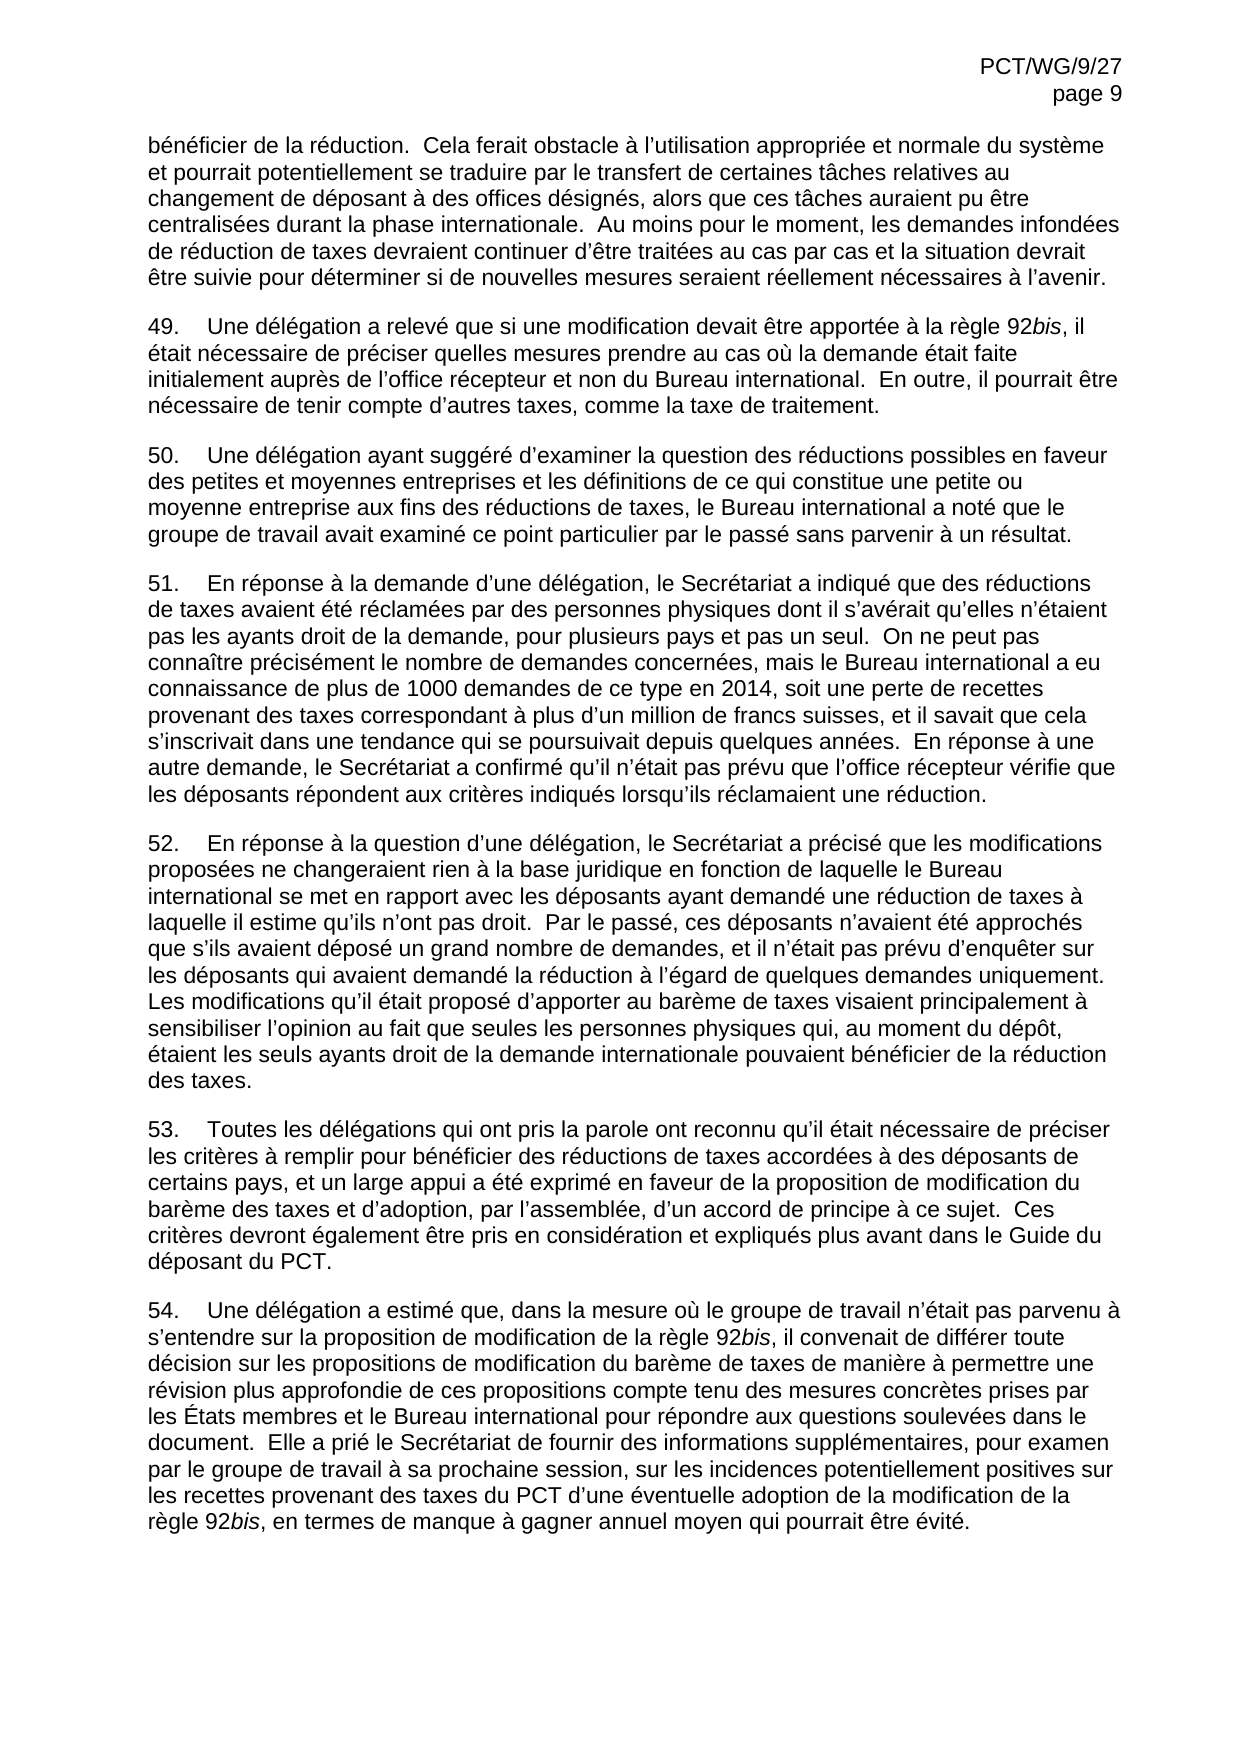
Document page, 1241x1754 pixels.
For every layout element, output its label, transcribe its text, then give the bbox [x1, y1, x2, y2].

list En réponse à la demande d’une délégation, le Secrétariat a indiqué que des réductions de taxes avaient été réclamées par des personnes physiques dont il s’avérait qu’elles n’étaient pas les ayants droit de la demande, pour plusieurs pays et pas un seul. On ne peut pas connaître précisément le nombre de demandes concernées, mais le Bureau international a eu connaissance de plus de 1000 demandes de ce type en 2014, soit une perte de recettes provenant des taxes correspondant à plus d’un million de francs suisses, et il savait que cela s’inscrivait dans une tendance qui se poursuivait depuis quelques années. En réponse à une autre demande, le Secrétariat a confirmé qu’il n’était pas prévu que l’office récepteur vérifie que les déposants répondent aux critères indiqués lorsqu’ils réclamaient une réduction. [148, 570, 1122, 807]
list Toutes les délégations qui ont pris la parole ont reconnu qu’il était nécessaire de préciser les critères à remplir pour bénéficier des réductions de taxes accordées à des déposants de certains pays, et un large appui a été exprimé en faveur de la proposition de modification du barème des taxes et d’adoption, par l’assemblée, d’un accord de principe à ce sujet. Ces critères devront également être pris en considération et expliqués plus avant dans le Guide du déposant du PCT. [148, 1116, 1122, 1274]
list En réponse à la question d’une délégation, le Secrétariat a précisé que les modifications proposées ne changeraient rien à la base juridique en fonction de laquelle le Bureau international se met en rapport avec les déposants ayant demandé une réduction de taxes à laquelle il estime qu’ils n’ont pas droit. Par le passé, ces déposants n’avaient été approchés que s’ils avaient déposé un grand nombre de demandes, et il n’était pas prévu d’enquêter sur les déposants qui avaient demandé la réduction à l’égard de quelques demandes uniquement. Les modifications qu’il était proposé d’apporter au barème de taxes visaient principalement à sensibiliser l’opinion au fait que seules les personnes physiques qui, au moment du dépôt, étaient les seuls ayants droit de la demande internationale pouvaient bénéficier de la réduction des taxes. [148, 830, 1122, 1093]
list Une délégation a estimé que, dans la mesure où le groupe de travail n’était pas parvenu à s’entendre sur la proposition de modification de la règle 92bis, il convenait de différer toute décision sur les propositions de modification du barème de taxes de manière à permettre une révision plus approfondie de ces propositions compte tenu des mesures concrètes prises par les États membres et le Bureau international pour répondre aux questions soulevées dans le document. Elle a prié le Secrétariat de fournir des informations supplémentaires, pour examen par le groupe de travail à sa prochaine session, sur les incidences potentiellement positives sur les recettes provenant des taxes du PCT d’une éventuelle adoption de la modification de la règle 92bis, en termes de manque à gagner annuel moyen qui pourrait être évité. [148, 1297, 1122, 1535]
list Une délégation a relevé que si une modification devait être apportée à la règle 92bis, il était nécessaire de préciser quelles mesures prendre au cas où la demande était faite initialement auprès de l’office récepteur et non du Bureau international. En outre, il pourrait être nécessaire de tenir compte d’autres taxes, comme la taxe de traitement. [148, 313, 1122, 419]
list Une délégation ayant suggéré d’examiner la question des réductions possibles en faveur des petites et moyennes entreprises et les définitions de ce qui constitue une petite ou moyenne entreprise aux fins des réductions de taxes, le Bureau international a noté que le groupe de travail avait examiné ce point particulier par le passé sans parvenir à un résultat. [148, 442, 1122, 547]
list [148, 132, 1122, 290]
